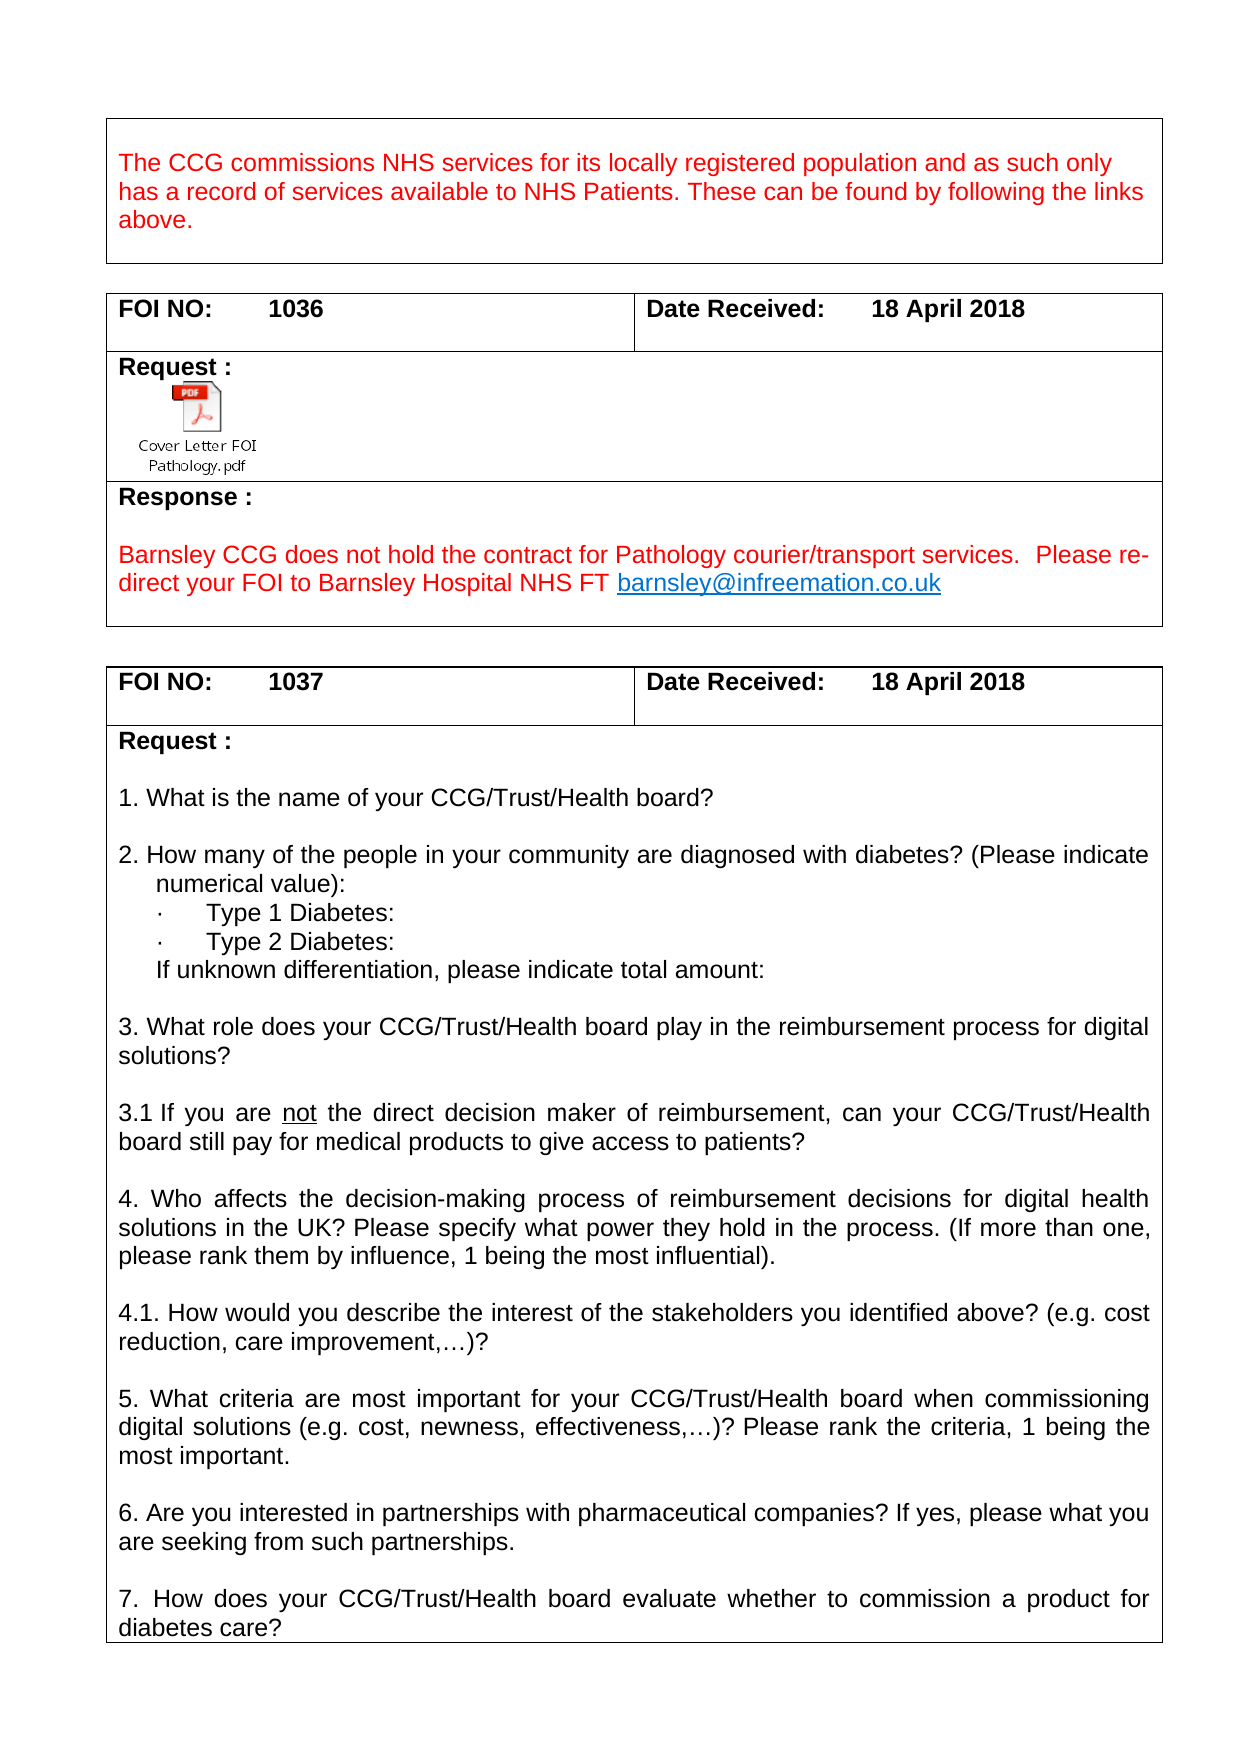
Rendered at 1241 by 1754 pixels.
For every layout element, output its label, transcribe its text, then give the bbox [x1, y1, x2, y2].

table_cell Request : [107, 352, 1162, 481]
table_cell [107, 119, 1162, 263]
table_header FOI NO: 1037 [107, 668, 634, 725]
table_header Date Received: 18 April 2018 [635, 668, 1162, 725]
table_cell Response : Barnsley CCG does not hold the contract for Pathology courier/transport services. Please re-direct your FOI to Barnsley Hospital NHS FT barnsley@infreemation.co.uk [107, 482, 1162, 626]
table_header Date Received: 18 April 2018 [635, 294, 1162, 351]
table_header FOI NO: 1036 [107, 294, 634, 351]
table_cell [107, 726, 1162, 1642]
